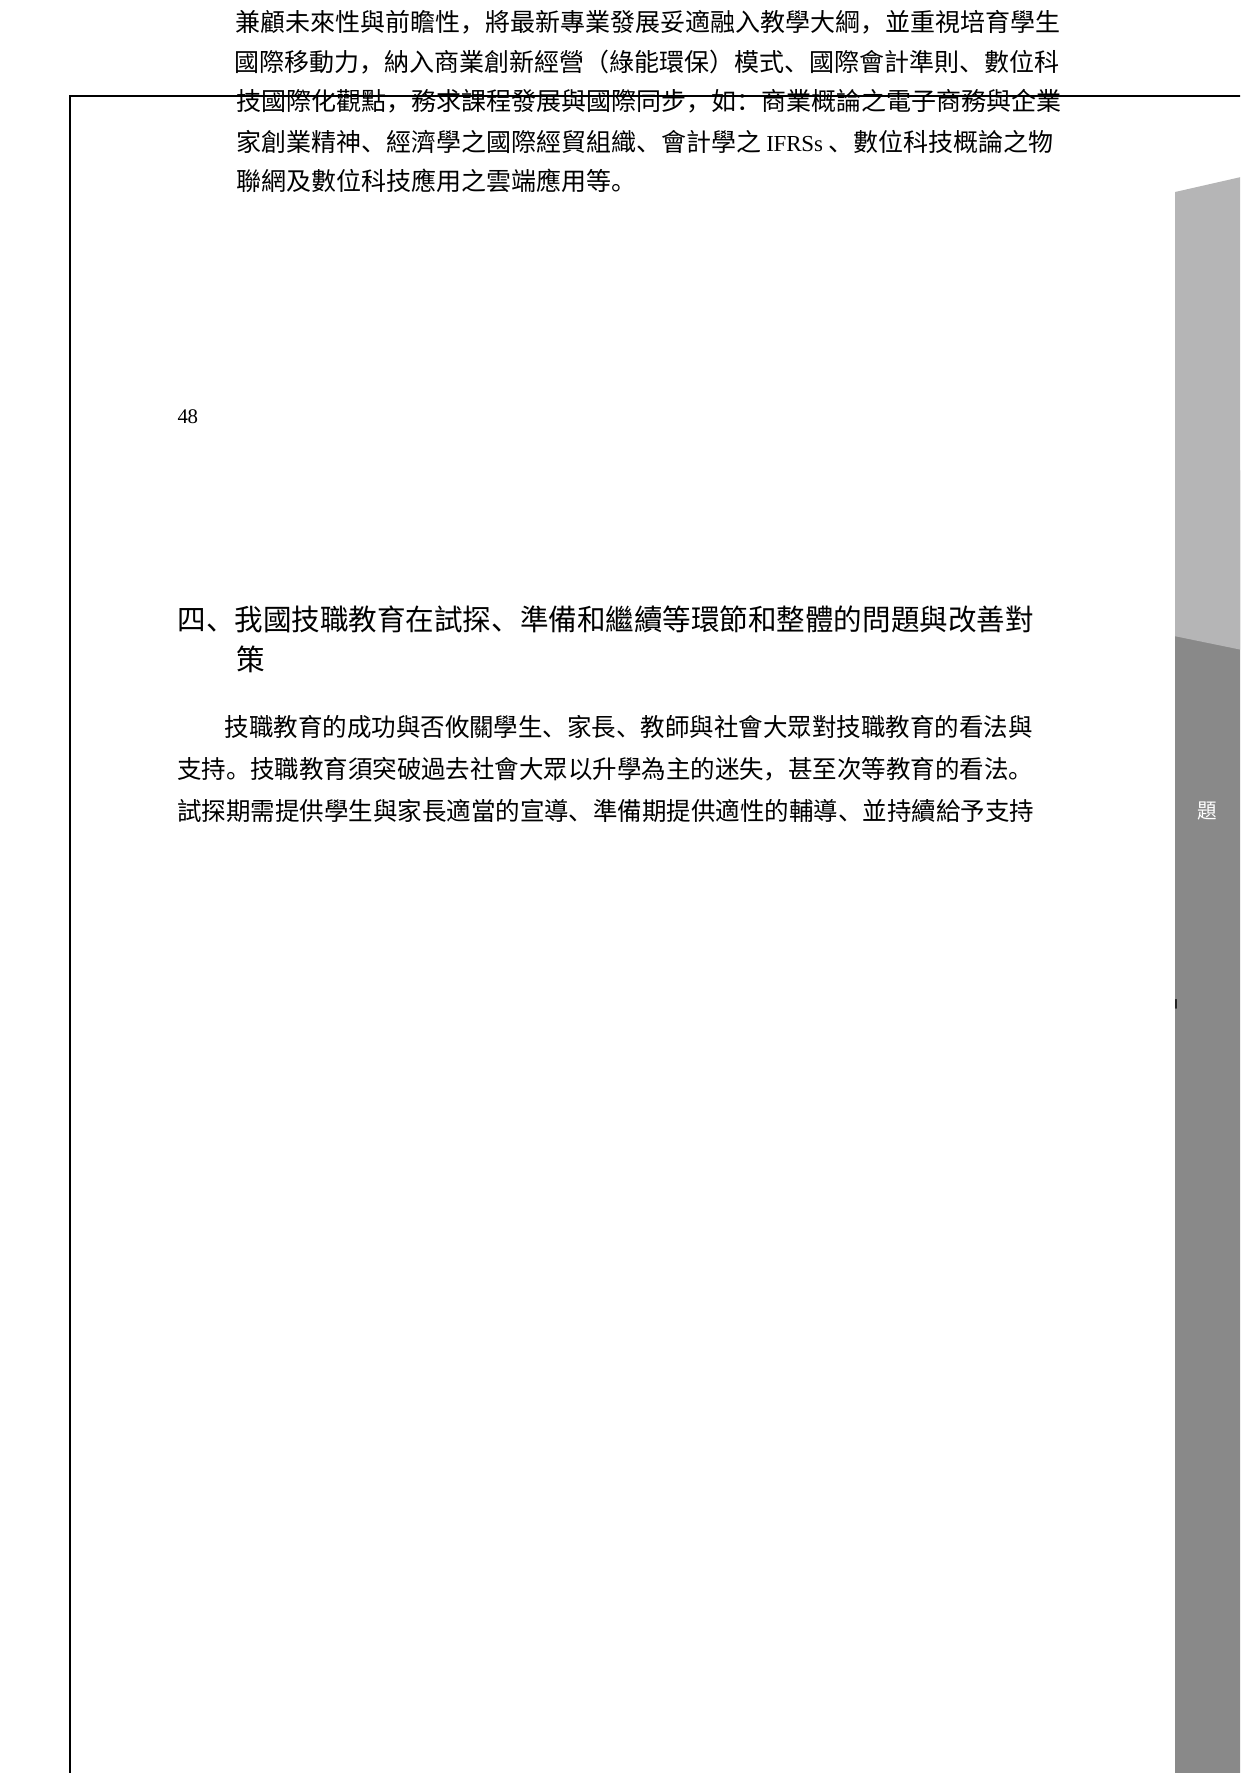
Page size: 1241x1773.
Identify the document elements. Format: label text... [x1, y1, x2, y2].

text 支持。技職教育須突破過去社會大眾以升學為主的迷失，甚至次等教育的看法。 [177, 745, 1197, 787]
text 策 [177, 637, 1240, 679]
text 題 [1197, 795, 1240, 825]
text 48 [177, 398, 1240, 429]
text 四、我國技職教育在試探、準備和繼續等環節和整體的問題與改善對 [177, 604, 1240, 637]
text 聯網及數位科技應用之雲端應用等。 [177, 160, 1240, 198]
text 家創業精神、經濟學之國際經貿組織、會計學之 IFRSs 、數位科技概論之物 [177, 119, 1240, 160]
text 技職教育的成功與否攸關學生、家長、教師與社會大眾對技職教育的看法與 [177, 704, 1240, 745]
text 技國際化觀點，務求課程發展與國際同步，如：商業概論之電子商務與企業 [177, 79, 1240, 119]
text 試探期需提供學生與家長適當的宣導、準備期提供適性的輔導、並持續給予支持 [177, 787, 1197, 828]
text 兼顧未來性與前瞻性，將最新專業發展妥適融入教學大綱，並重視培育學生 [177, 0, 1240, 39]
text 國際移動力，納入商業創新經營（綠能環保）模式、國際會計準則、數位科 [177, 39, 1240, 79]
